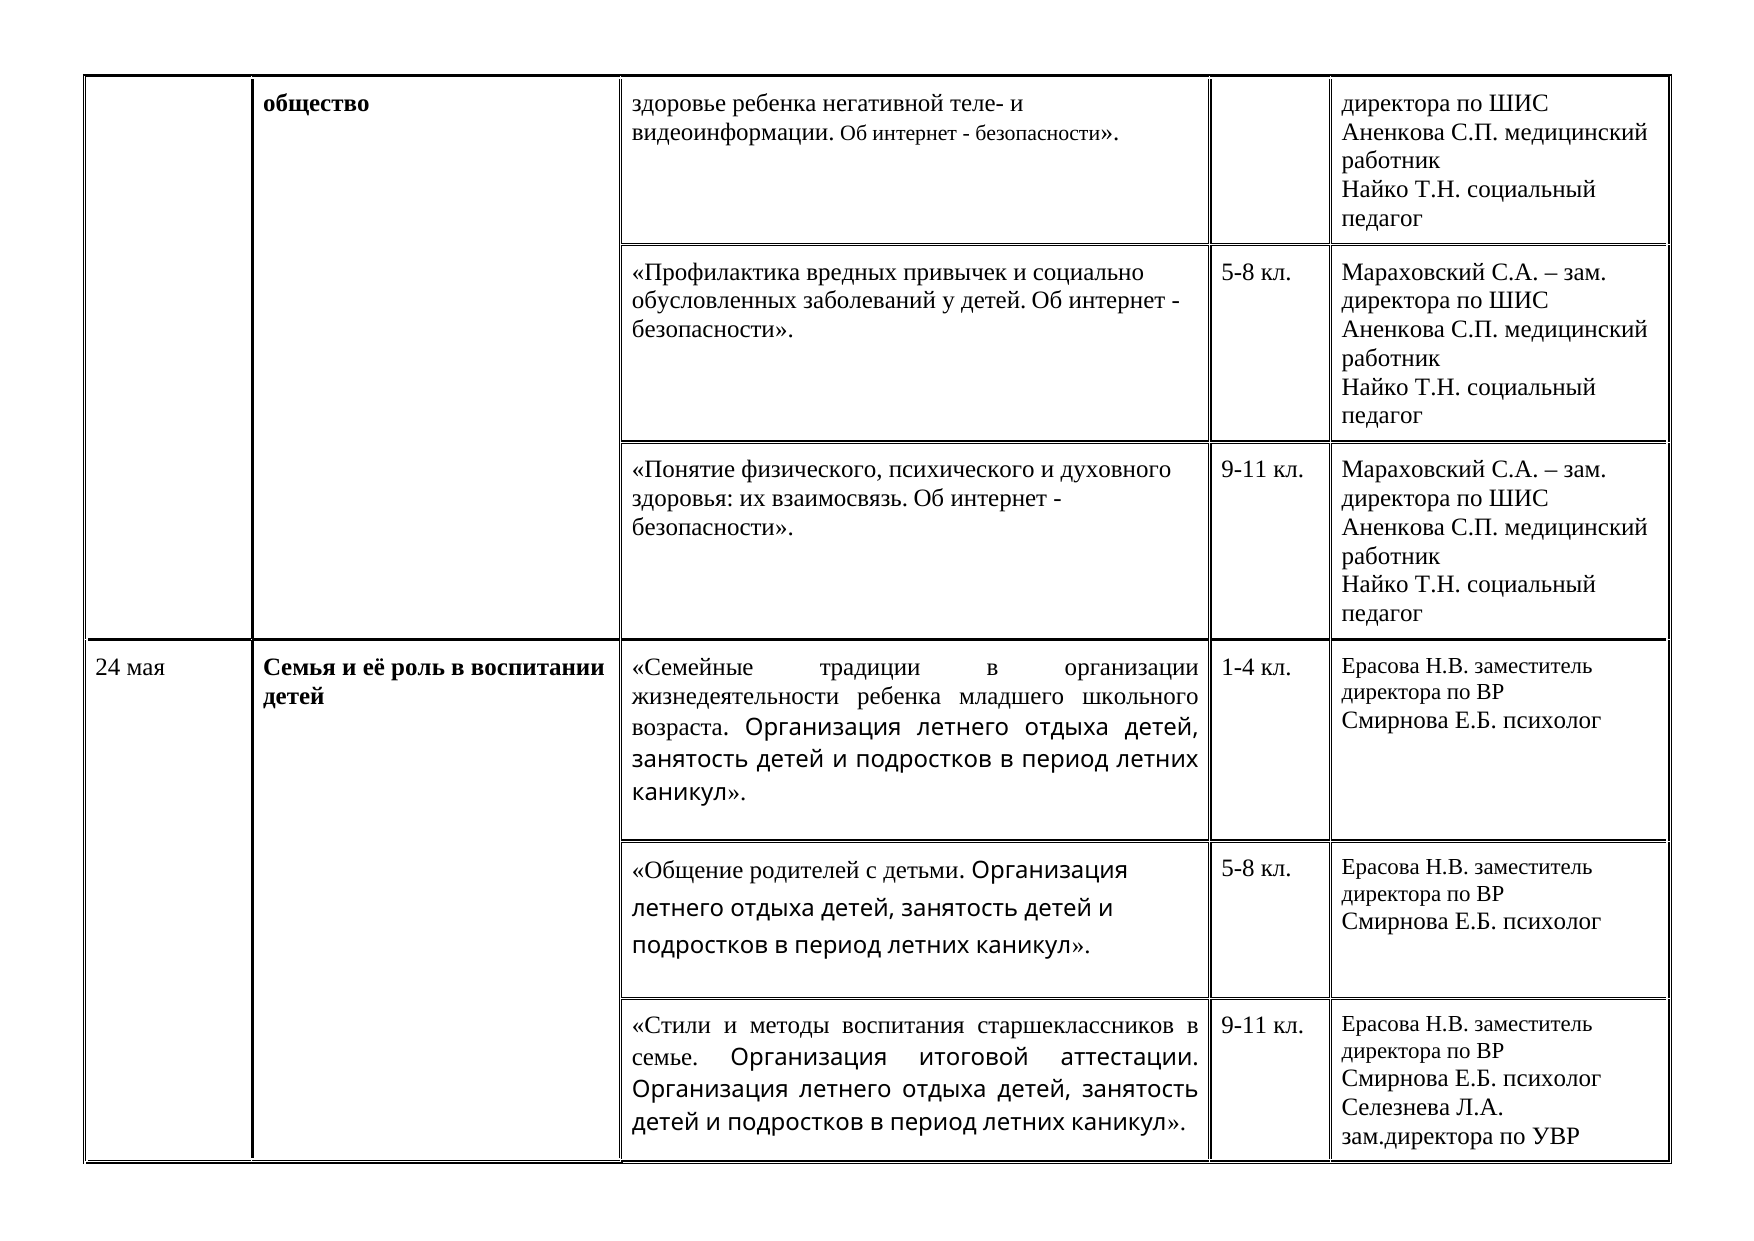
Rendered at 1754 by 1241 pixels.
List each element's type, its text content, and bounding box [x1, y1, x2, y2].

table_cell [621, 76, 1210, 243]
table_cell 26 апреля [86, 76, 252, 638]
table_cell 1-4 кл. [1210, 77, 1331, 243]
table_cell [1331, 77, 1668, 243]
table_cell 9-11 кл. [1212, 444, 1329, 638]
table_cell Ерасова Н.В. заместитель директора по ВР Смирнова Е.Б. психолог [1332, 839, 1669, 996]
table_cell 5-8 кл. [1212, 246, 1329, 440]
table_cell «Профилактика вредных привычек и социально обусловленных заболеваний у детей. Об интернет - безопасности». [622, 246, 1208, 440]
table_cell «Понятие физического, психического и духовного здоровья: их взаимосвязь. Об интернет - безопасности». [622, 444, 1208, 638]
table_cell «Семейные традиции в организации жизнедеятельности ребенка младшего школьного возраста. Организация летнего отдыха детей, занятость детей и подростков в период летних каникул». [622, 641, 1208, 839]
table_cell 5-8 кл. [1212, 843, 1329, 996]
table_cell 1-4 кл. [1212, 641, 1329, 839]
table_cell Семья и её роль в воспитании детей [252, 641, 621, 1160]
table_cell «Общение родителей с детьми. Организация летнего отдыха детей, занятость детей и подростков в период летних каникул». [622, 843, 1208, 996]
table_cell Мараховский С.А. – зам. директора по ШИС Аненкова С.П. медицинский работник Найко Т.Н. социальный педагог [1331, 243, 1670, 440]
table_cell 9-11 кл. [1210, 1000, 1331, 1160]
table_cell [252, 77, 621, 638]
table_cell Ерасова Н.В. заместитель директора по ВР Смирнова Е.Б. психолог Селезнева Л.А. зам.директора по УВР [1331, 996, 1669, 1160]
table_cell Ерасова Н.В. заместитель директора по ВР Смирнова Е.Б. психолог [1332, 638, 1670, 839]
table_cell 24 мая [84, 638, 252, 1160]
table_cell «Стили и методы воспитания старшеклассников в семье. Организация итоговой аттестации. Организация летнего отдыха детей, занятость детей и подростков в период летних каникул». [621, 996, 1210, 1160]
table_cell Мараховский С.А. – зам. директора по ШИС Аненкова С.П. медицинский работник Найко Т.Н. социальный педагог [1332, 440, 1669, 638]
